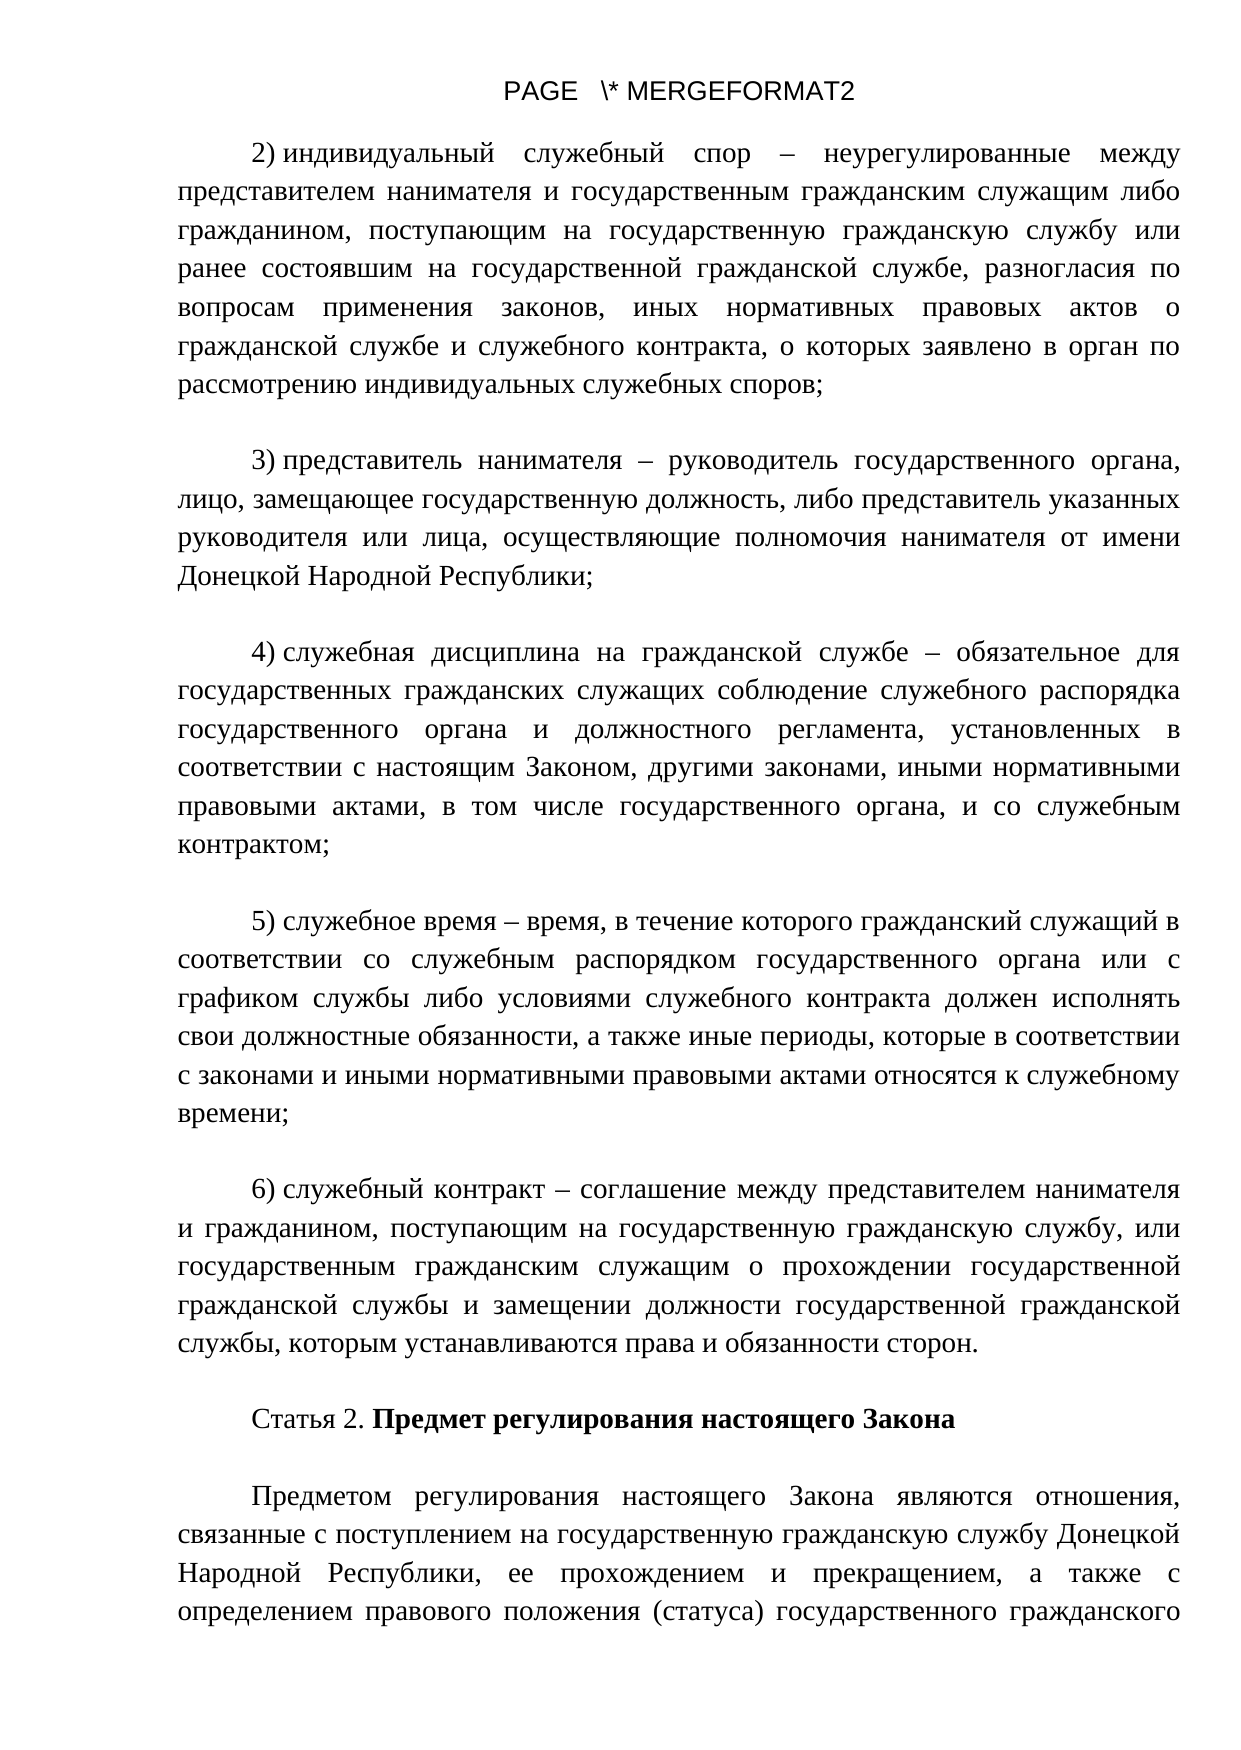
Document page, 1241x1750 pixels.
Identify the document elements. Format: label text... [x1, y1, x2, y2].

text 5) служебное время – время, в течение которого гражданский служащий в соответствии со служебным распорядком государственного органа или с графиком службы либо условиями служебного контракта должен исполнять свои должностные обязанности, а также иные периоды, которые в соответствии с законами и иными нормативными правовыми актами относятся к служебному времени; [177, 903, 1181, 1129]
text 3) представитель нанимателя – руководитель государственного органа, лицо, замещающее государственную должность, либо представитель указанных руководителя или лица, осуществляющие полномочия нанимателя от имени Донецкой Народной Республики; [177, 442, 1181, 591]
text 2) индивидуальный служебный спор – неурегулированные между представителем нанимателя и государственным гражданским служащим либо гражданином, поступающим на государственную гражданскую службу или ранее состоявшим на государственной гражданской службе, разногласия по вопросам применения законов, иных нормативных правовых актов о гражданской службе и служебного контракта, о которых заявлено в орган по рассмотрению индивидуальных служебных споров; [177, 135, 1181, 400]
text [177, 1478, 1181, 1627]
text 6) служебный контракт – соглашение между представителем нанимателя и гражданином, поступающим на государственную гражданскую службу, или государственным гражданским служащим о прохождении государственной гражданской службы и замещении должности государственной гражданской службы, которым устанавливаются права и обязанности сторон. [177, 1171, 1181, 1359]
text 4) служебная дисциплина на гражданской службе – обязательное для государственных гражданских служащих соблюдение служебного распорядка государственного органа и должностного регламента, установленных в соответствии с настоящим Законом, другими законами, иными нормативными правовыми актами, в том числе государственного органа, и со служебным контрактом; [177, 634, 1181, 860]
text Статья 2. Предмет регулирования настоящего Закона [177, 1402, 1181, 1435]
